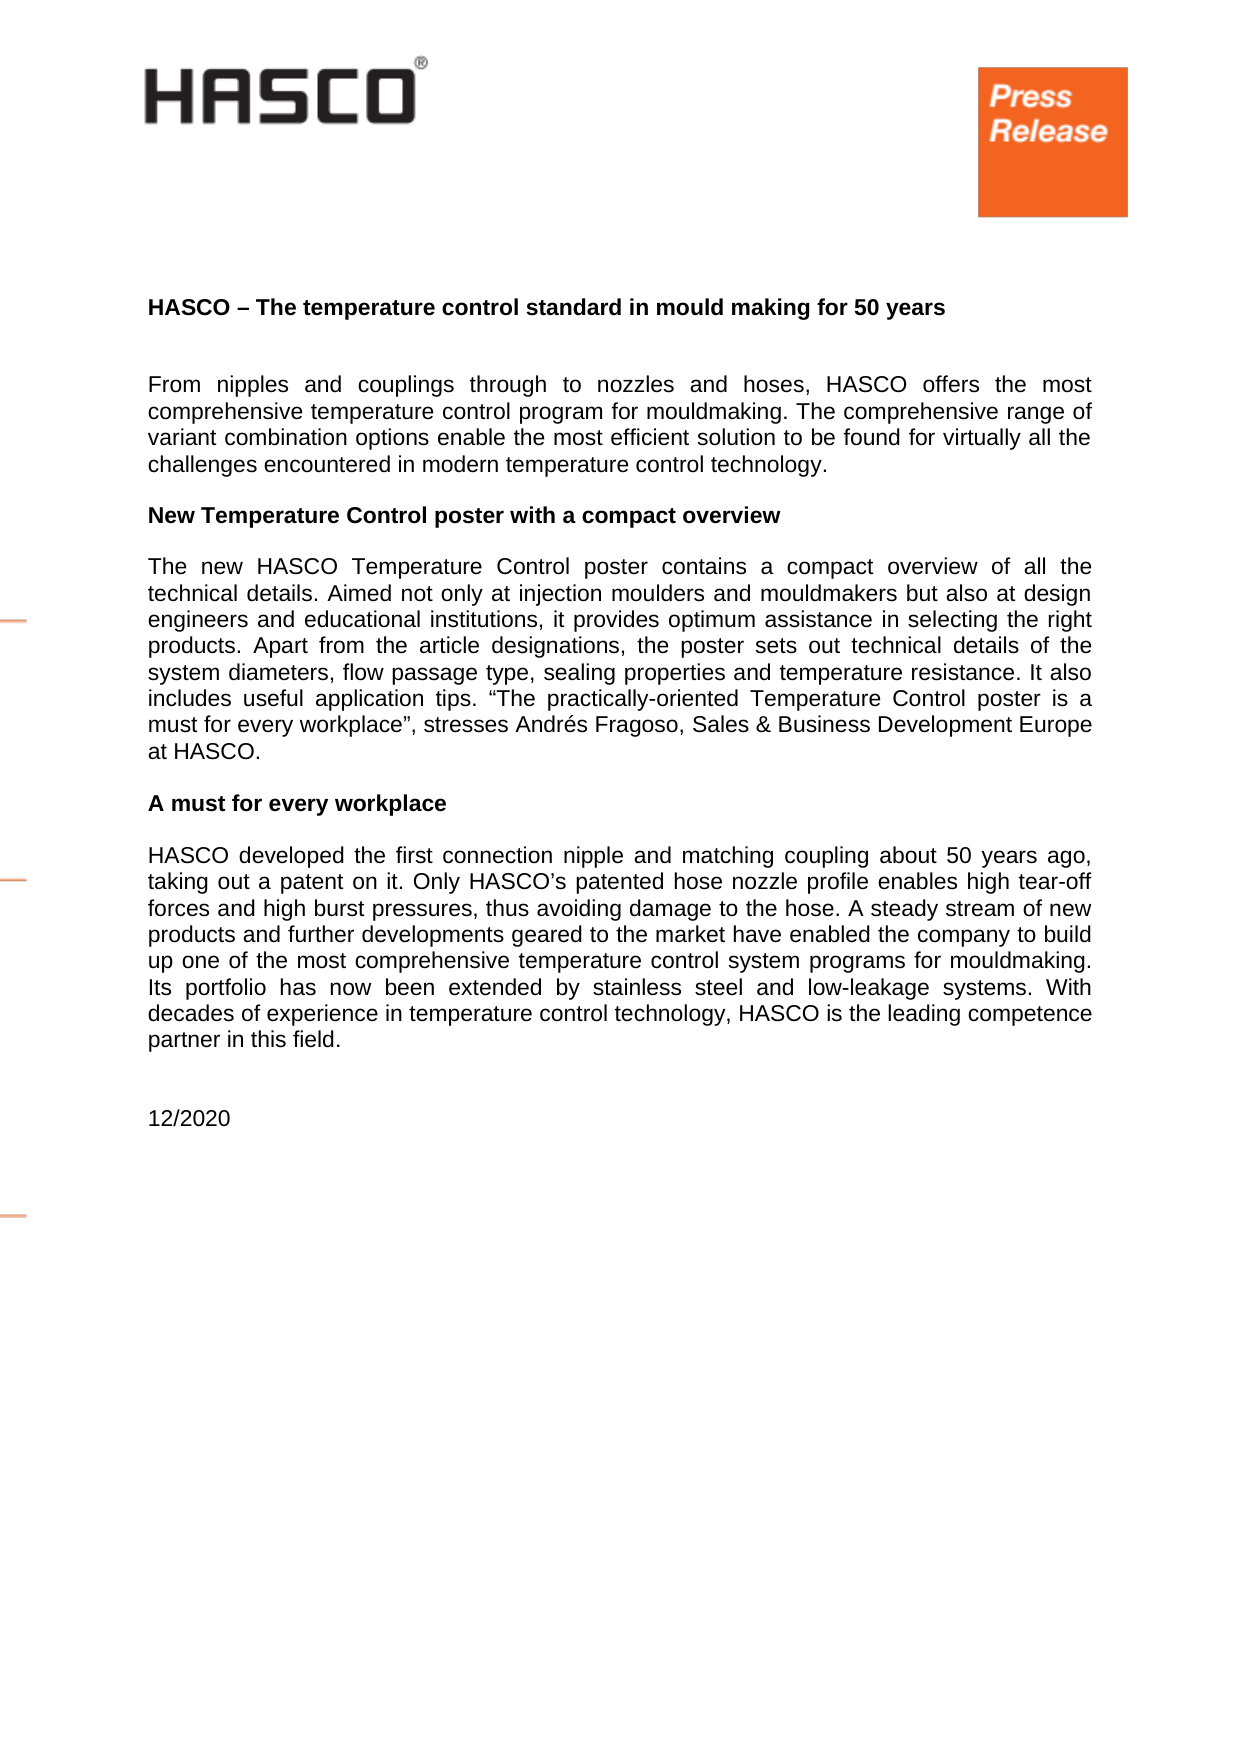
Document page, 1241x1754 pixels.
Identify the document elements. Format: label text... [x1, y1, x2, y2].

text From nipples and couplings through to nozzles and hoses, HASCO offers the most comprehensive temperature control program for mouldmaking. The comprehensive range of variant combination options enable the most efficient solution to be found for virtually all the challenges encountered in modern temperature control technology. [148, 371, 1093, 477]
text A must for every workplace [148, 790, 1093, 817]
text The new HASCO Temperature Control poster contains a compact overview of all the technical details. Aimed not only at injection moulders and mouldmakers but also at design engineers and educational institutions, it provides optimum assistance in selecting the right products. Apart from the article designations, the poster sets out technical details of the system diameters, flow passage type, sealing properties and temperature resistance. It also includes useful application tips. “The practically-oriented Temperature Control poster is a must for every workplace”, stresses Andrés Fragoso, Sales & Business Development Europe at HASCO. [148, 553, 1093, 764]
text HASCO developed the first connection nipple and matching coupling about 50 years ago, taking out a patent on it. Only HASCO’s patented hose nozzle profile enables high tear-off forces and high burst pressures, thus avoiding damage to the hose. A steady stream of new products and further developments geared to the market have enabled the company to build up one of the most comprehensive temperature control system programs for mouldmaking. Its portfolio has now been extended by stainless steel and low-leakage systems. With decades of experience in temperature control technology, HASCO is the leading competence partner in this field. [148, 842, 1093, 1053]
text 12/2020 [148, 1105, 1093, 1132]
text New Temperature Control poster with a compact overview [148, 502, 1093, 528]
text HASCO – The temperature control standard in mould making for 50 years [148, 294, 1093, 320]
